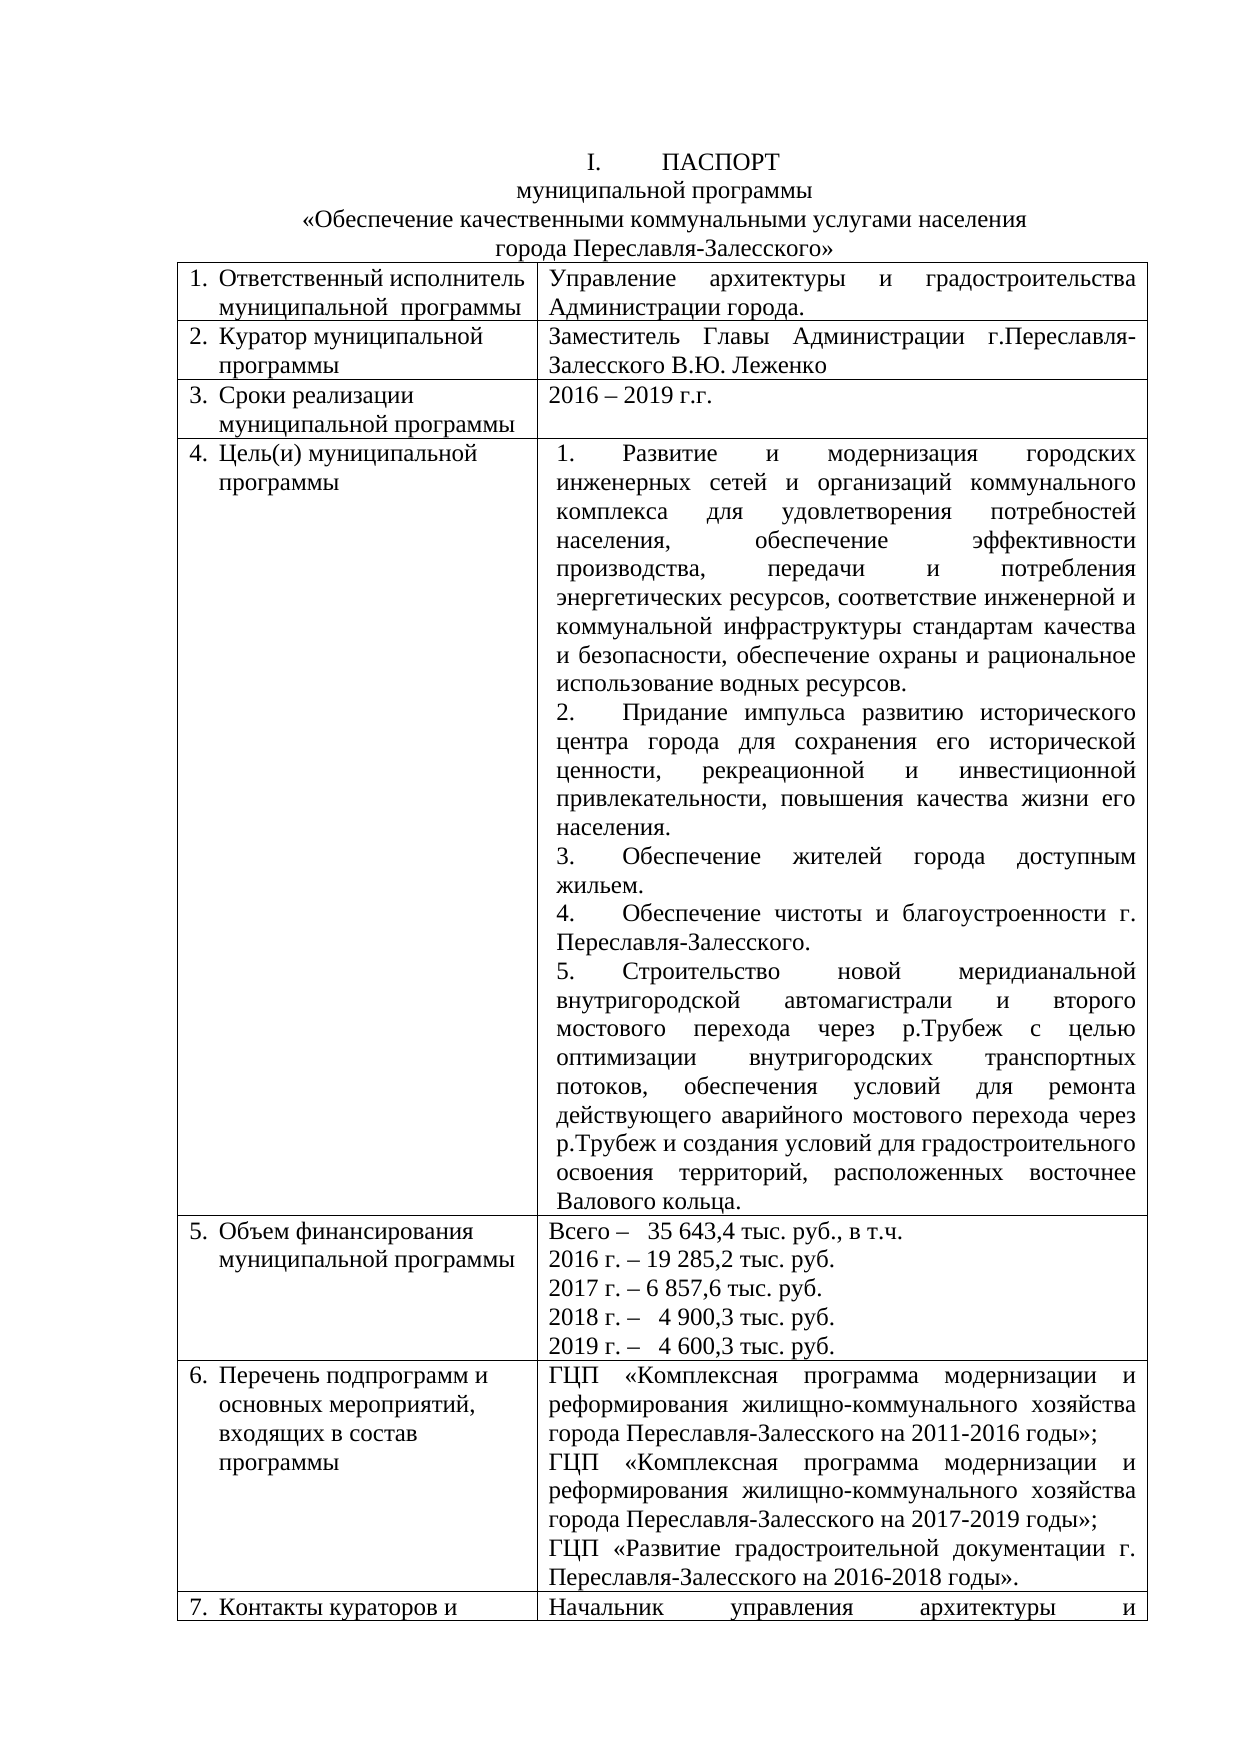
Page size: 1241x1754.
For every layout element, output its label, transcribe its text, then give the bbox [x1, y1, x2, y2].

table_cell Перечень подпрограмм и основных мероприятий, входящих в состав программы [178, 1361, 537, 1591]
table_cell Сроки реализации муниципальной программы [178, 380, 537, 437]
table_cell Развитие и модернизация городских инженерных сетей и организаций коммунального комплекса для удовлетворения потребностей населения, обеспечение эффективности производства, передачи и потребления энергетических ресурсов, соответствие инженерной и коммунальной инфраструктуры стандартам качества и безопасности, обеспечение охраны и рациональное использование водных ресурсов. Придание импульса развитию исторического центра города для сохранения его исторической ценности, рекреационной и инвестиционной привлекательности, повышения качества жизни его населения. Обеспечение жителей города доступным жильем. Обеспечение чистоты и благоустроенности г. Переславля-Залесского. Строительство новой меридианальной внутригородской автомагистрали и второго мостового перехода через р.Трубеж с целью оптимизации внутригородских транспортных потоков, обеспечения условий для ремонта действующего аварийного мостового перехода через р.Трубеж и создания условий для градостроительного освоения территорий, расположенных восточнее Валового кольца. [538, 439, 1147, 1215]
table_header Управление архитектуры и градостроительства Администрации города. [538, 263, 1147, 320]
table_cell ГЦП «Комплексная программа модернизации и реформирования жилищно-коммунального хозяйства города Переславля-Залесского на 2011-2016 годы»; ГЦП «Комплексная программа модернизации и реформирования жилищно-коммунального хозяйства города Переславля-Залесского на 2017-2019 годы»; ГЦП «Развитие градостроительной документации г. Переславля-Залесского на 2016-2018 годы». [538, 1361, 1147, 1591]
table_cell Всего – 35 643,4 тыс. руб., в т.ч. 2016 г. – 19 285,2 тыс. руб. 2017 г. – 6 857,6 тыс. руб. 2018 г. – 4 900,3 тыс. руб. 2019 г. – 4 600,3 тыс. руб. [538, 1216, 1147, 1359]
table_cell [538, 1592, 1147, 1620]
table_cell Заместитель Главы Администрации г.Переславля-Залесского В.Ю. Леженко [538, 321, 1147, 379]
table_cell 2016 – 2019 г.г. [538, 380, 1147, 437]
text муниципальной программы [177, 176, 1152, 204]
text «Обеспечение качественными коммунальными услугами населения [177, 204, 1152, 233]
table_cell Куратор муниципальной программы [178, 321, 537, 379]
list ПАСПОРТ [215, 147, 1152, 176]
table_cell Объем финансирования муниципальной программы [178, 1216, 537, 1359]
table_header Ответственный исполнитель муниципальной программы [178, 263, 537, 320]
table_cell Цель(и) муниципальной программы [178, 439, 537, 1215]
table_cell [178, 1592, 537, 1620]
text города Переславля-Залесского» [177, 233, 1152, 262]
